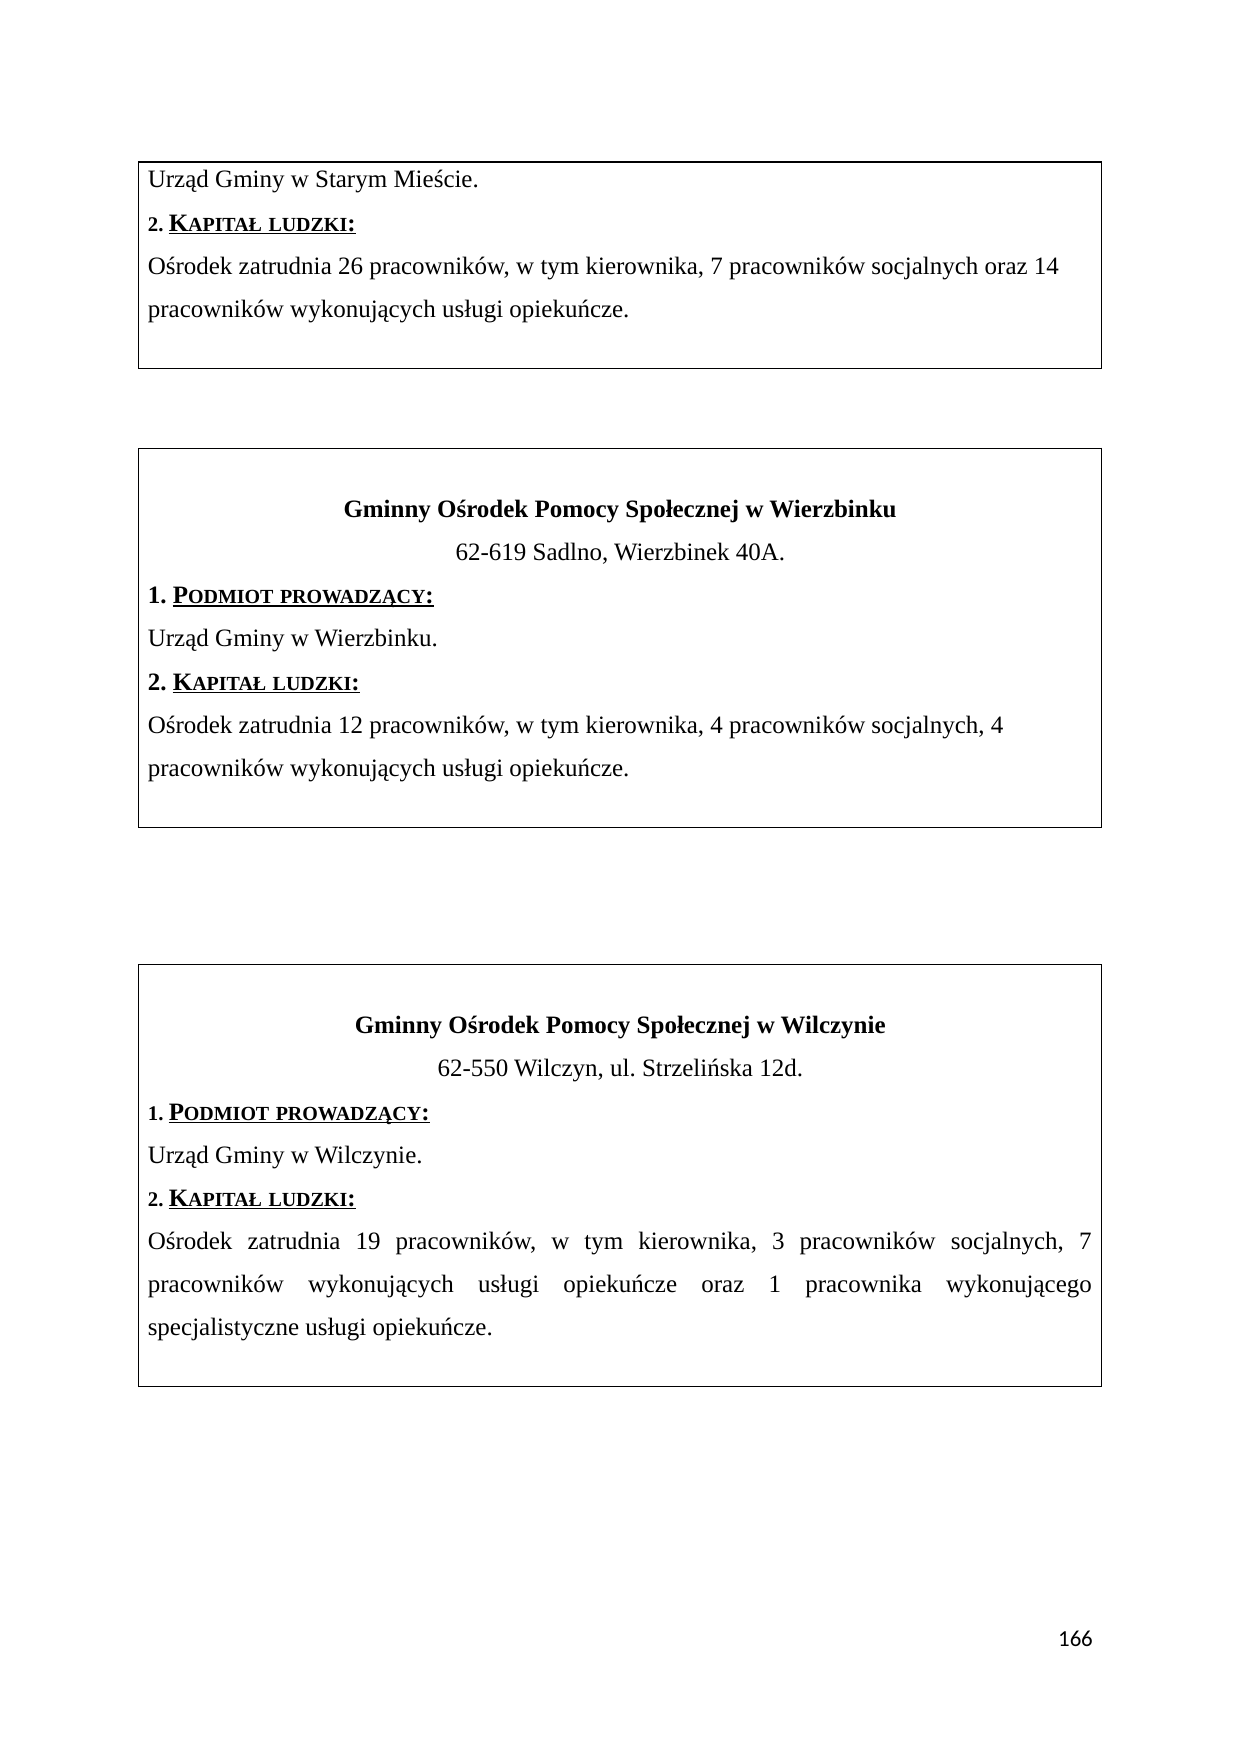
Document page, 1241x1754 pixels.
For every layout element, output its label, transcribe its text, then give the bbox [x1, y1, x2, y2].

text 2. Kapitał ludzki: [139, 1180, 1101, 1212]
text Urząd Gminy w Wierzbinku. [139, 620, 1101, 652]
text 62-550 Wilczyn, ul. Strzelińska 12d. [139, 1050, 1101, 1082]
text Gminny Ośrodek Pomocy Społecznej w Wierzbinku [139, 491, 1101, 523]
text Ośrodek zatrudnia 12 pracowników, w tym kierownika, 4 pracowników socjalnych, 4 pracowników wykonujących usługi opiekuńcze. [139, 707, 1101, 782]
text Ośrodek zatrudnia 26 pracowników, w tym kierownika, 7 pracowników socjalnych oraz 14 pracowników wykonujących usługi opiekuńcze. [139, 248, 1101, 323]
text 1. Podmiot prowadzący: [139, 1093, 1101, 1125]
text Urząd Gminy w Wilczynie. [139, 1137, 1101, 1168]
text Gminny Ośrodek Pomocy Społecznej w Wilczynie [139, 1007, 1101, 1039]
text Urząd Gminy w Starym Mieście. [139, 163, 1101, 193]
text 62-619 Sadlno, Wierzbinek 40A. [139, 534, 1101, 566]
text 2. Kapitał ludzki: [139, 204, 1101, 236]
text Ośrodek zatrudnia 19 pracowników, w tym kierownika, 3 pracowników socjalnych, 7 pracowników wykonujących usługi opiekuńcze oraz 1 pracownika wykonującego specjalistyczne usługi opiekuńcze. [139, 1223, 1101, 1341]
text 1. Podmiot prowadzący: [139, 577, 1101, 609]
text 2. Kapitał ludzki: [139, 663, 1101, 695]
